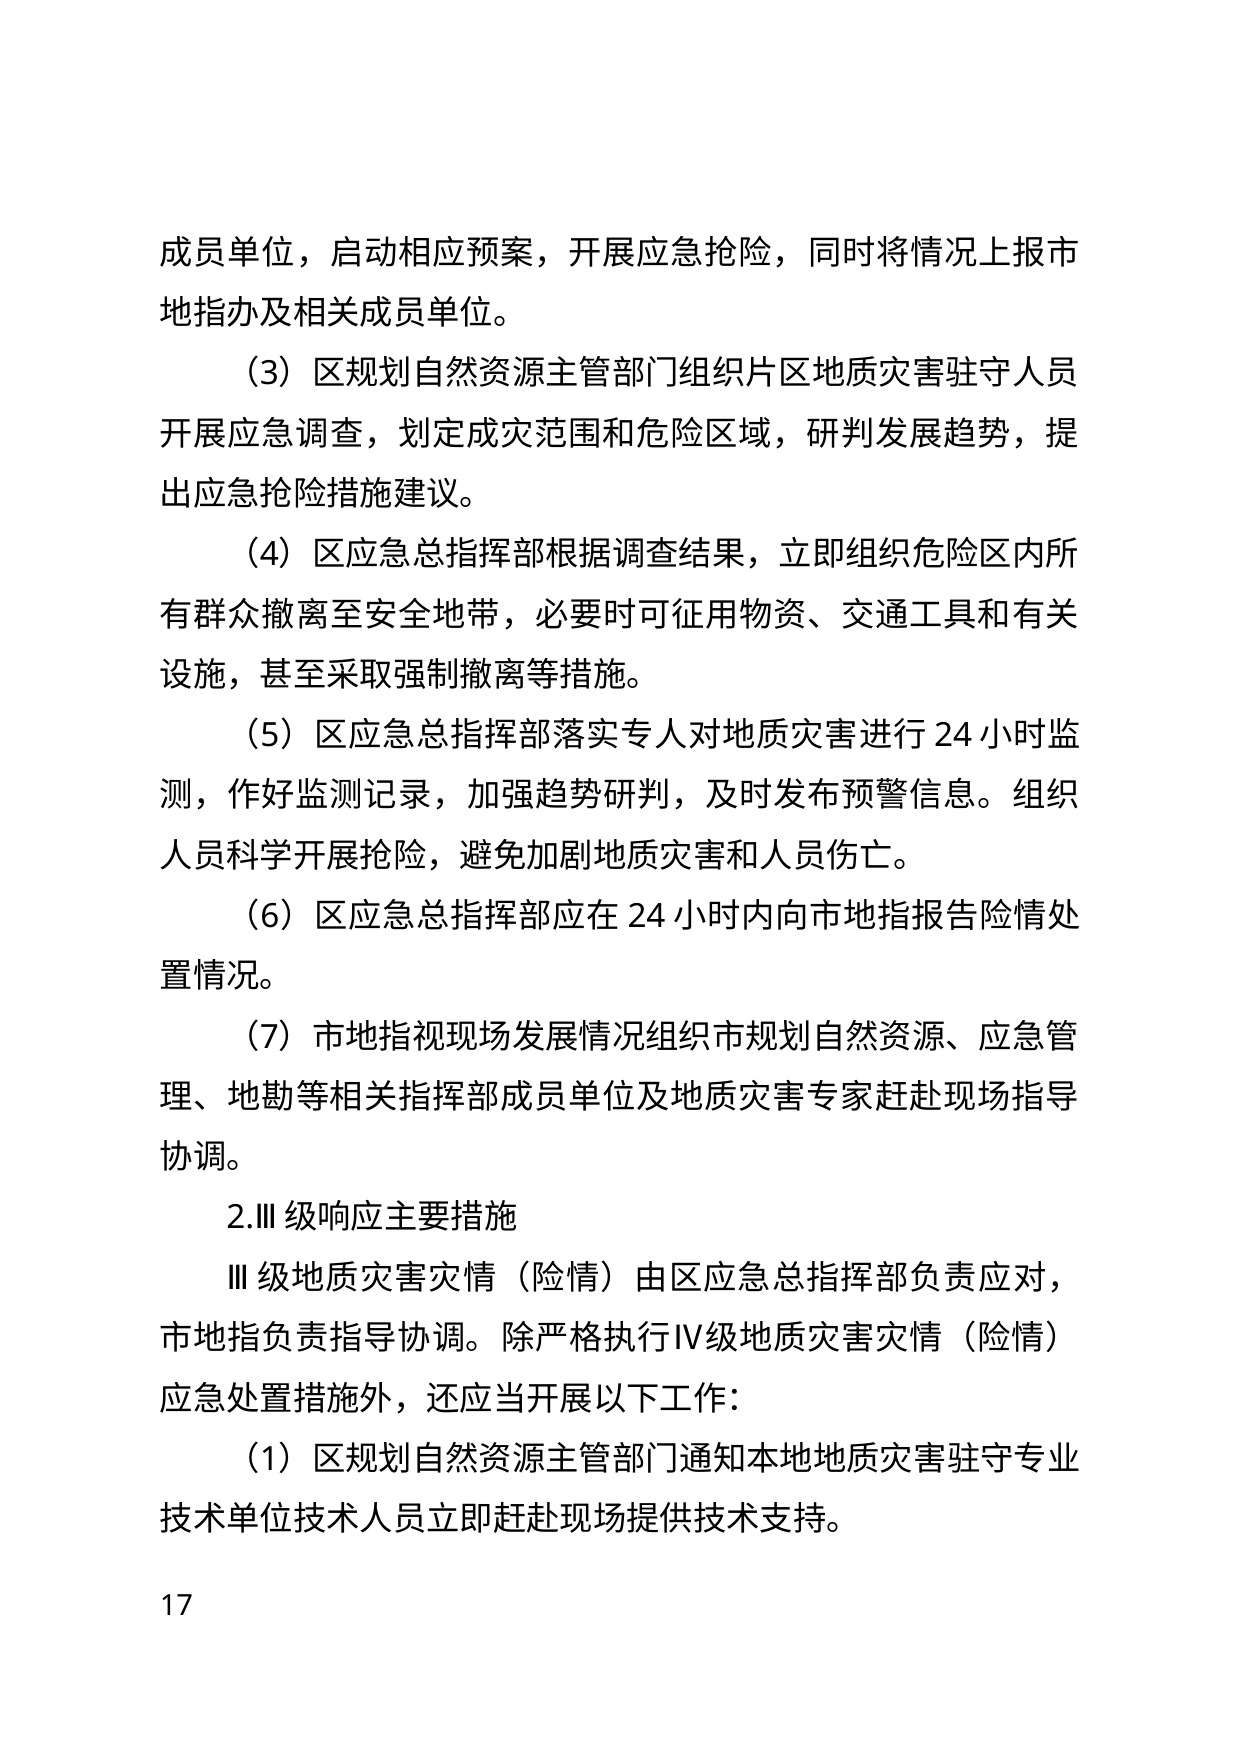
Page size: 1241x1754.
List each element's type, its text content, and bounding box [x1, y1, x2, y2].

text （3）区规划自然资源主管部门组织片区地质灾害驻守人员开展应急调查，划定成灾范围和危险区域，研判发展趋势，提出应急抢险措施建议。 [159, 340, 1081, 521]
text （7）市地指视现场发展情况组织市规划自然资源、应急管理、地勘等相关指挥部成员单位及地质灾害专家赶赴现场指导协调。 [159, 1003, 1081, 1184]
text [159, 219, 1081, 340]
text （4）区应急总指挥部根据调查结果，立即组织危险区内所有群众撤离至安全地带，必要时可征用物资、交通工具和有关设施，甚至采取强制撤离等措施。 [159, 521, 1081, 702]
text （1）区规划自然资源主管部门通知本地地质灾害驻守专业技术单位技术人员立即赶赴现场提供技术支持。 [159, 1426, 1081, 1546]
text （6）区应急总指挥部应在24小时内向市地指报告险情处置情况。 [159, 883, 1081, 1003]
text （5）区应急总指挥部落实专人对地质灾害进行24小时监测，作好监测记录，加强趋势研判，及时发布预警信息。组织人员科学开展抢险，避免加剧地质灾害和人员伤亡。 [159, 702, 1081, 883]
text Ⅲ级地质灾害灾情（险情）由区应急总指挥部负责应对，市地指负责指导协调。除严格执行Ⅳ级地质灾害灾情（险情）应急处置措施外，还应当开展以下工作： [159, 1245, 1081, 1426]
text 2.Ⅲ级响应主要措施 [159, 1184, 1081, 1245]
